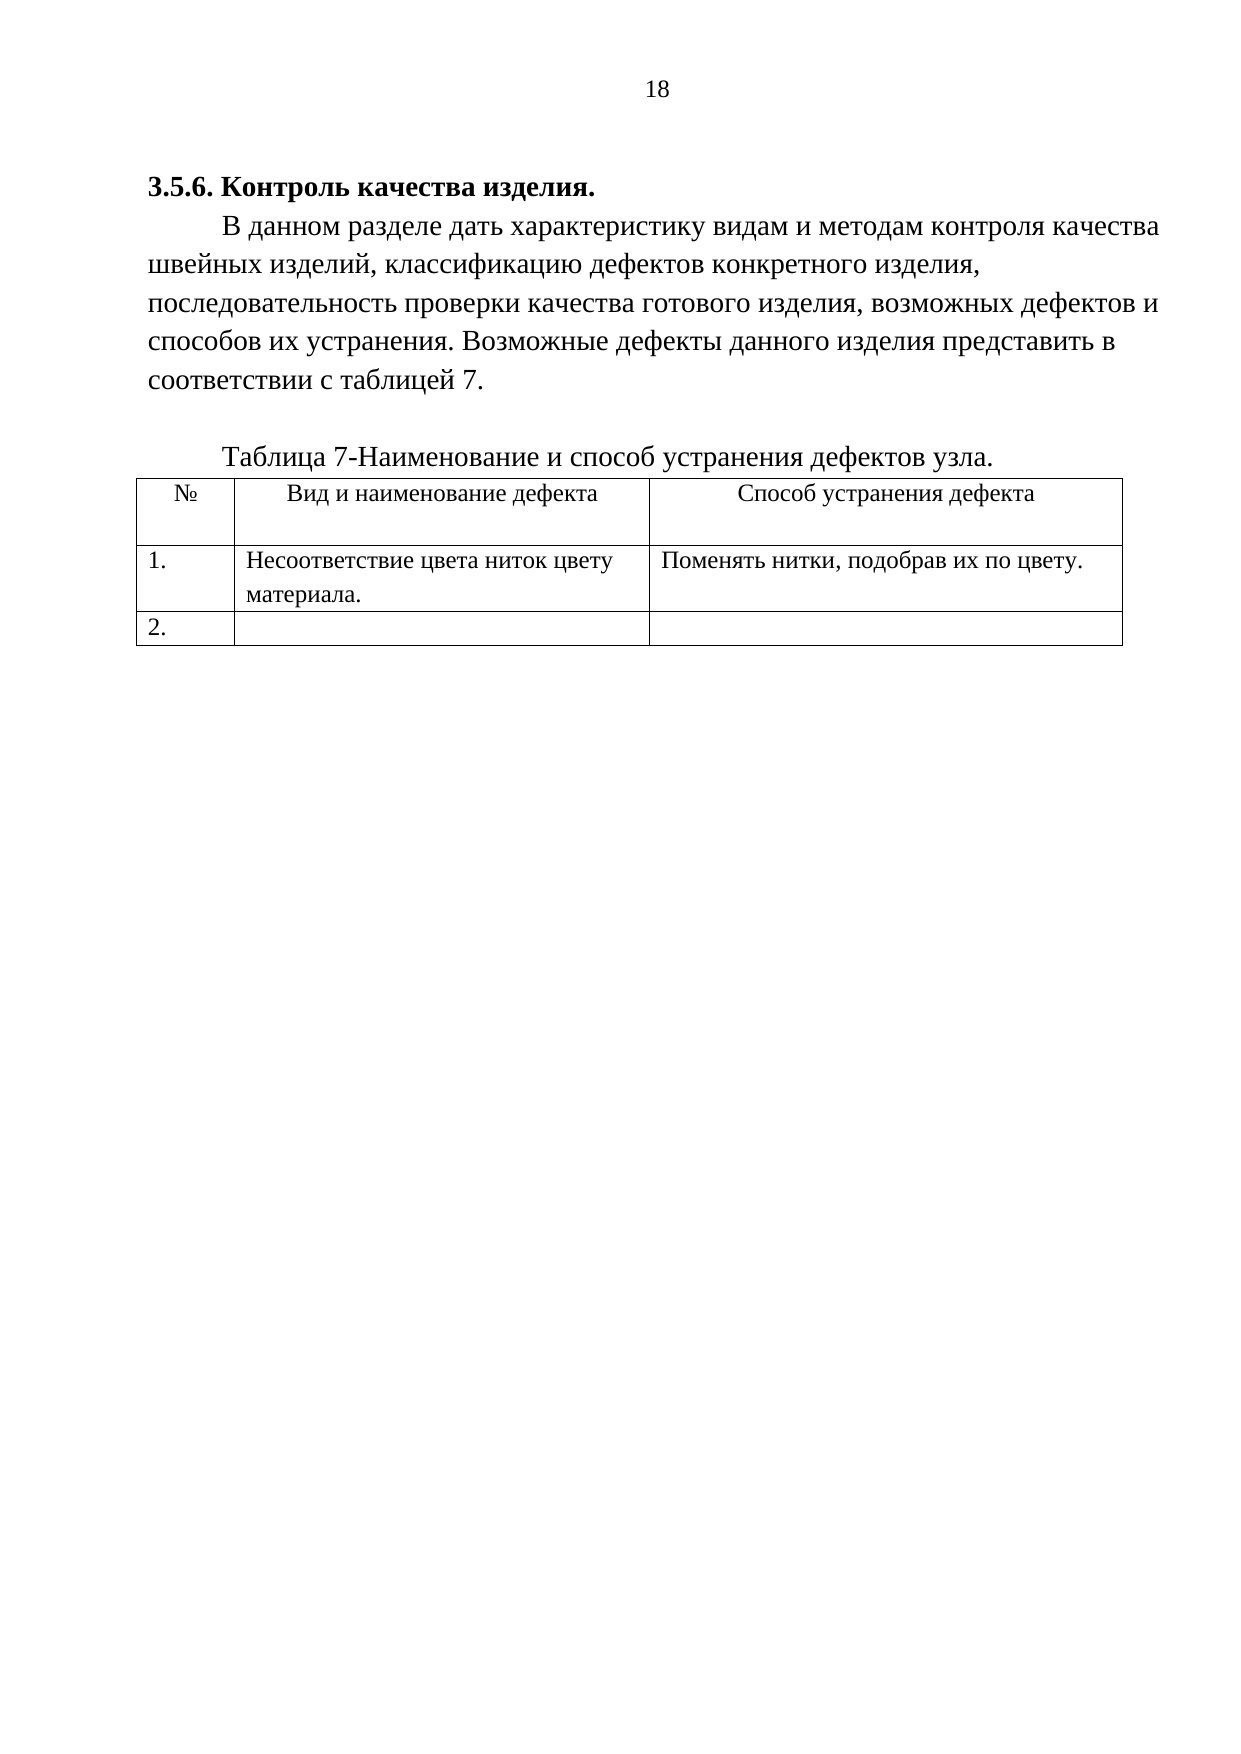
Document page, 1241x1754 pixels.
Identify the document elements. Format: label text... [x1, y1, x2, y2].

text Таблица 7-Наименование и способ устранения дефектов узла. [148, 439, 1166, 472]
text В данном разделе дать характеристику видам и методам контроля качества швейных изделий, классификацию дефектов конкретного изделия, последовательность проверки качества готового изделия, возможных дефектов и способов их устранения. Возможные дефекты данного изделия представить в соответствии с таблицей 7. [148, 208, 1166, 395]
table_cell Несоответствие цвета ниток цвету материала. [235, 546, 649, 611]
table_cell Поменять нитки, подобрав их по цвету. [650, 546, 1122, 611]
table_cell [650, 612, 1122, 645]
table_cell [235, 612, 649, 645]
table_header Вид и наименование дефекта [235, 479, 649, 544]
table_cell 1. [137, 546, 234, 611]
text 3.5.6. Контроль качества изделия. [148, 169, 1166, 203]
table_header Способ устранения дефекта [650, 479, 1122, 544]
table_header № [137, 479, 234, 544]
table_cell 2. [137, 612, 234, 645]
